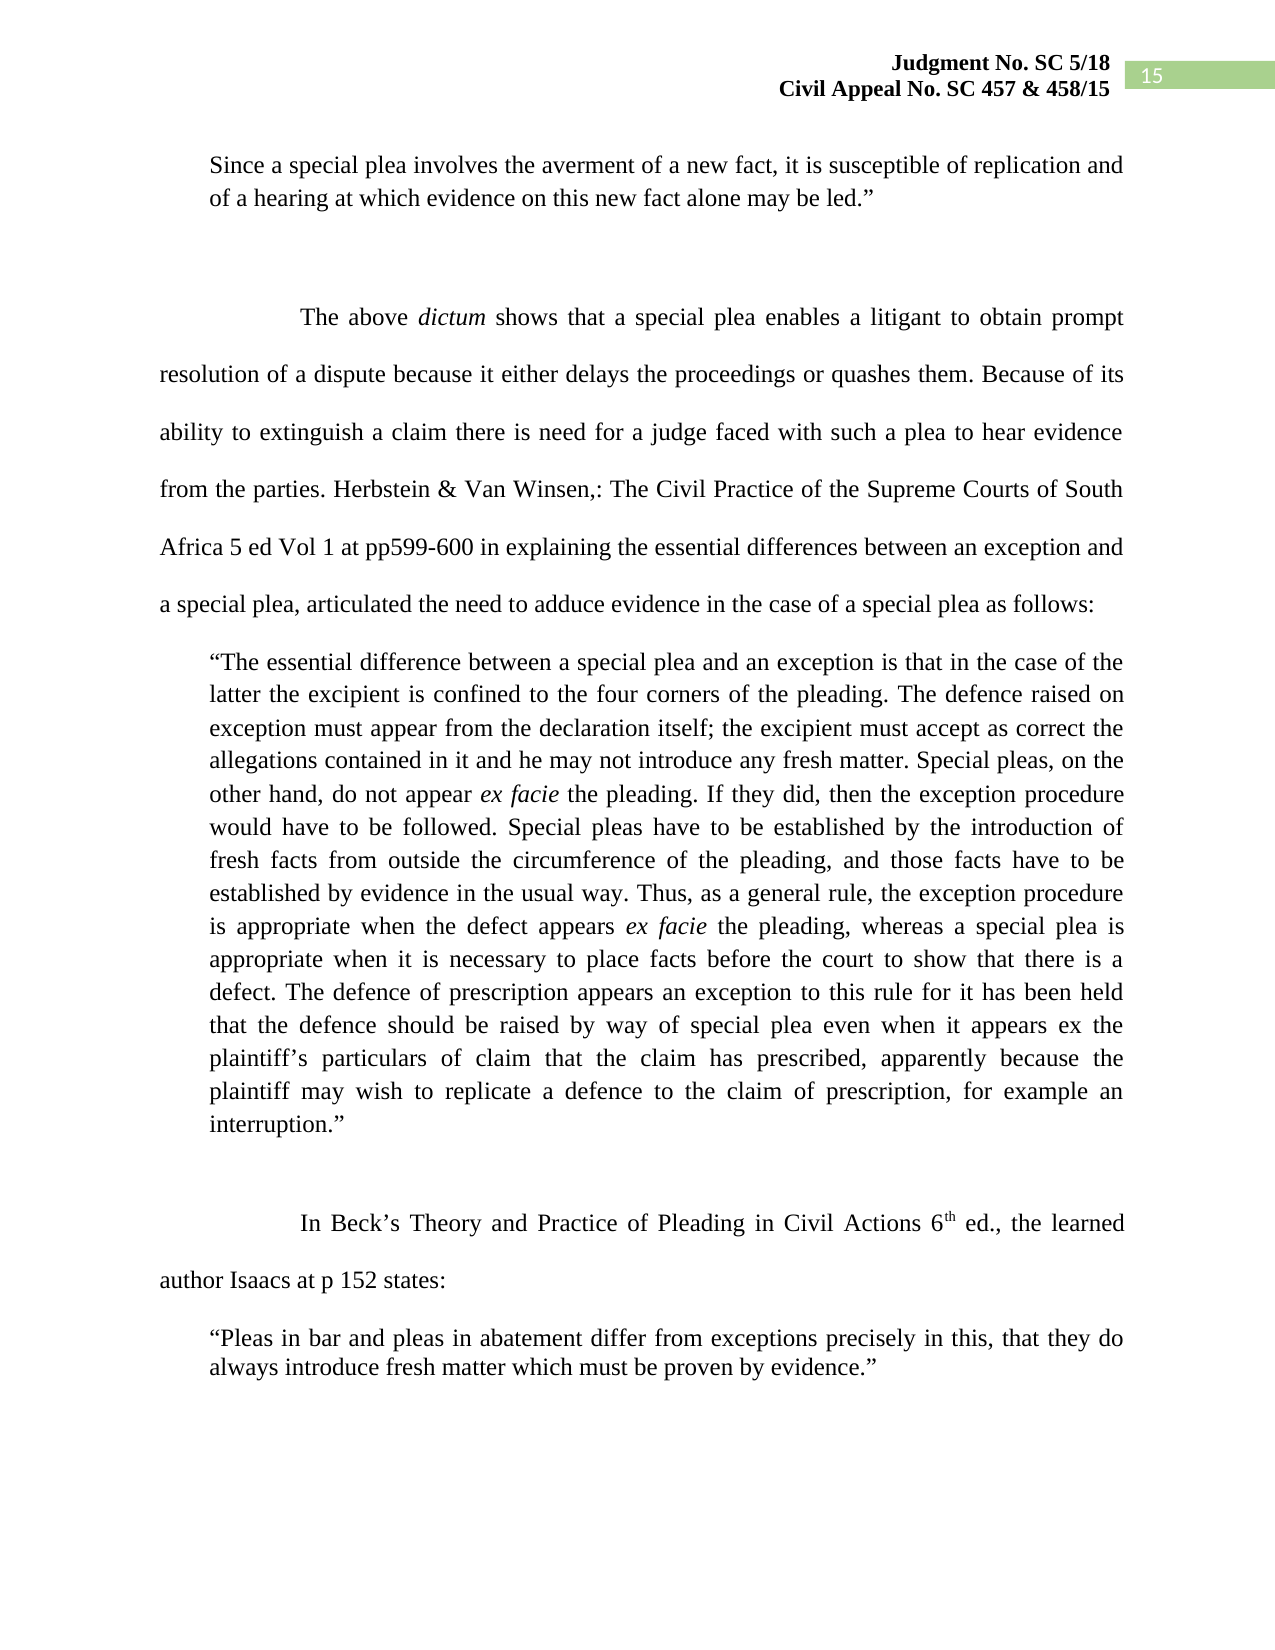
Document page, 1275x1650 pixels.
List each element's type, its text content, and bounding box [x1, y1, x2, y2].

text “Pleas in bar and pleas in abatement differ from exceptions precisely in this, that they do always introduce fresh matter which must be proven by evidence.” [209, 1323, 1125, 1380]
text “The essential difference between a special plea and an exception is that in the case of the latter the excipient is confined to the four corners of the pleading. The defence raised on exception must appear from the declaration itself; the excipient must accept as correct the allegations contained in it and he may not introduce any fresh matter. Special pleas, on the other hand, do not appear ex facie the pleading. If they did, then the exception procedure would have to be followed. Special pleas have to be established by the introduction of fresh facts from outside the circumference of the pleading, and those facts have to be established by evidence in the usual way. Thus, as a general rule, the exception procedure is appropriate when the defect appears ex facie the pleading, whereas a special plea is appropriate when it is necessary to place facts before the court to show that there is a defect. The defence of prescription appears an exception to this rule for it has been held that the defence should be raised by way of special plea even when it appears ex the plaintiff’s particulars of claim that the claim has prescribed, apparently because the plaintiff may wish to replicate a defence to the claim of prescription, for example an interruption.” [209, 647, 1125, 1138]
text Since a special plea involves the averment of a new fact, it is susceptible of replication and of a hearing at which evidence on this new fact alone may be led.” [209, 150, 1125, 212]
text In Beck’s Theory and Practice of Pleading in Civil Actions 6th ed., the learned author Isaacs at p 152 states: [159, 1208, 1125, 1294]
text The above dictum shows that a special plea enables a litigant to obtain prompt resolution of a dispute because it either delays the proceedings or quashes them. Because of its ability to extinguish a claim there is need for a judge faced with such a plea to hear evidence from the parties. Herbstein & Van Winsen,: The Civil Practice of the Supreme Courts of South Africa 5 ed Vol 1 at pp599-600 in explaining the essential differences between an exception and a special plea, articulated the need to adduce evidence in the case of a special plea as follows: [159, 302, 1125, 618]
